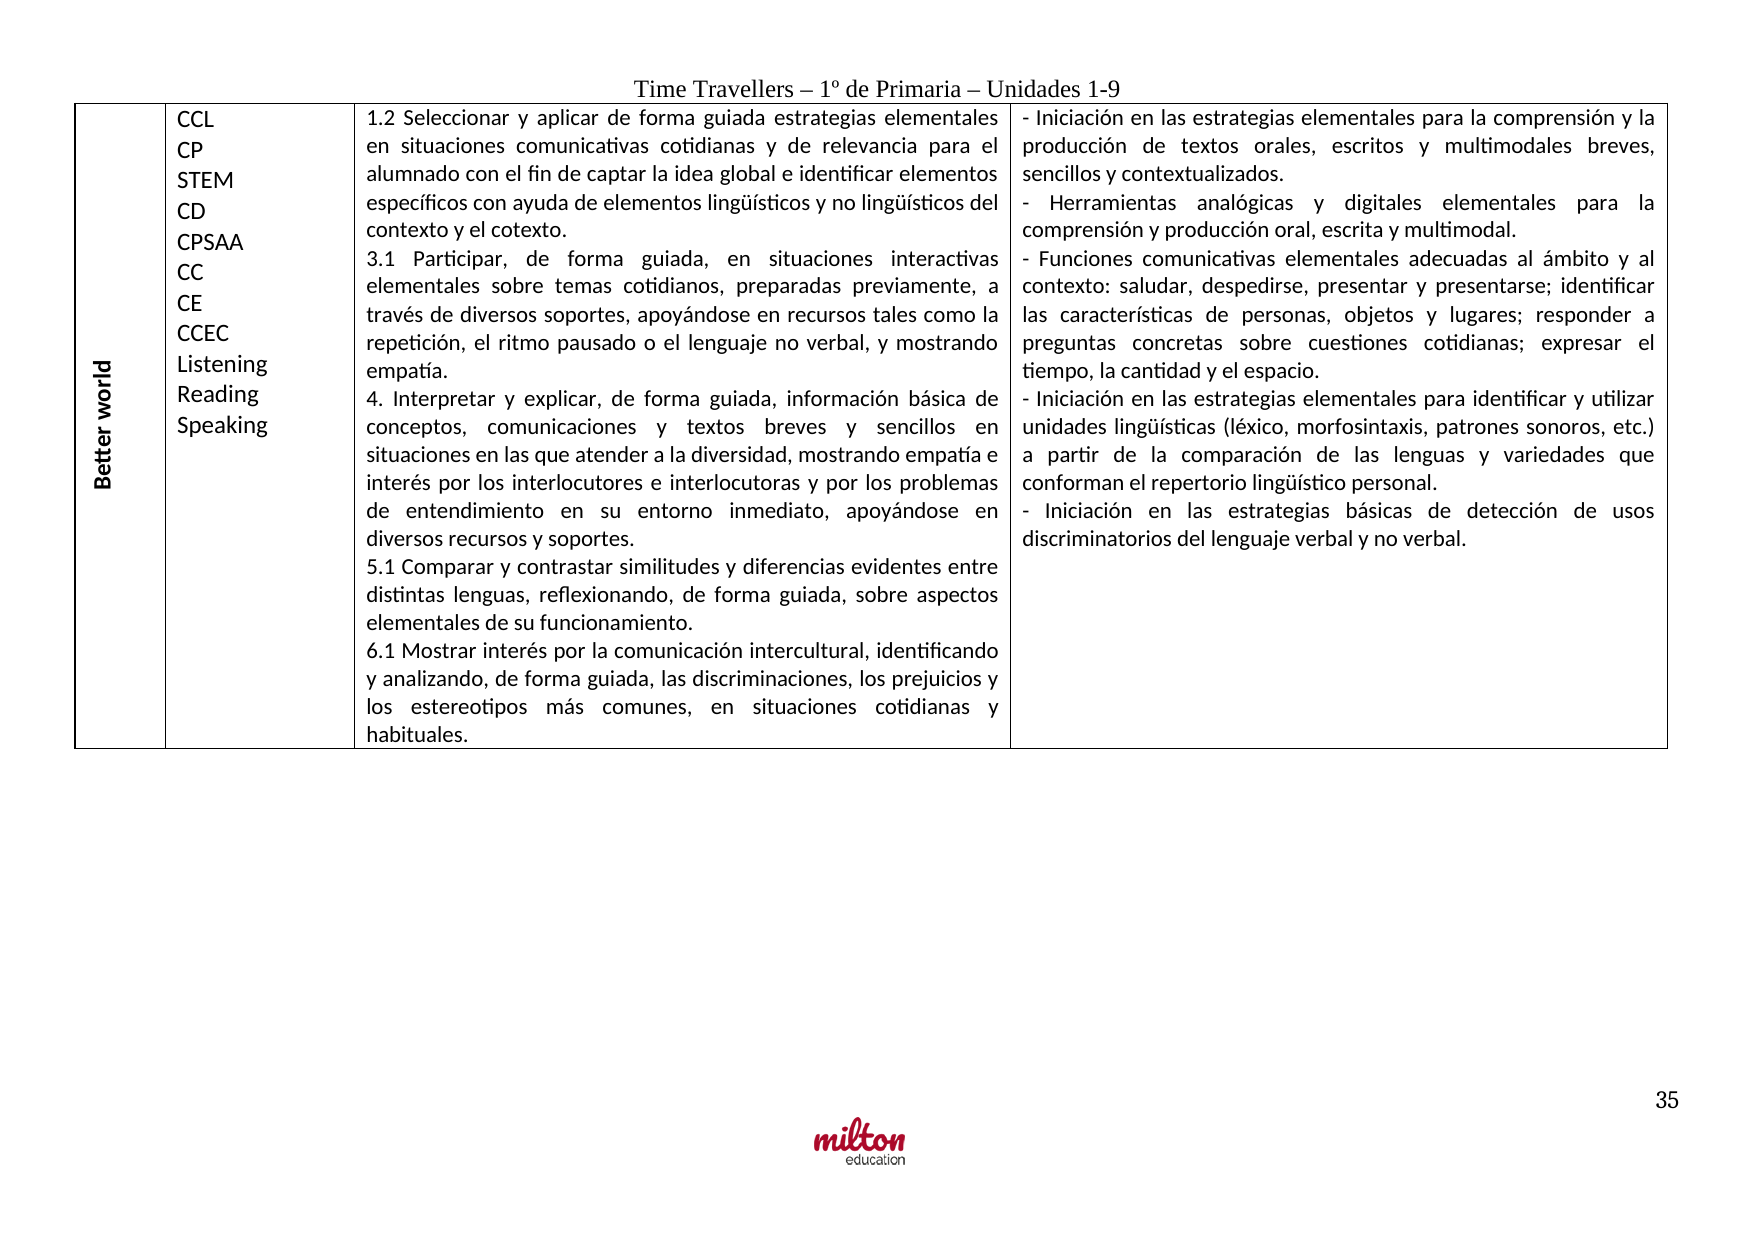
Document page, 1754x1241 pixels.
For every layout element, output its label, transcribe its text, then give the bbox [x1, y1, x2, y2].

picture [806, 1114, 911, 1167]
table_cell Better world [76, 104, 165, 748]
table_cell - Iniciación en las estrategias elementales para la comprensión y la producción de textos orales, escritos y multimodales breves, sencillos y contextualizados. - Herramientas analógicas y digitales elementales para la comprensión y producción oral, escrita y multimodal. - Funciones comunicativas elementales adecuadas al ámbito y al contexto: saludar, despedirse, presentar y presentarse; identificar las características de personas, objetos y lugares; responder a preguntas concretas sobre cuestiones cotidianas; expresar el tiempo, la cantidad y el espacio. - Iniciación en las estrategias elementales para identificar y utilizar unidades lingüísticas (léxico, morfosintaxis, patrones sonoros, etc.) a partir de la comparación de las lenguas y variedades que conforman el repertorio lingüístico personal. - Iniciación en las estrategias básicas de detección de usos discriminatorios del lenguaje verbal y no verbal. [1011, 104, 1667, 748]
table_cell 1.2 Seleccionar y aplicar de forma guiada estrategias elementales en situaciones comunicativas cotidianas y de relevancia para el alumnado con el fin de captar la idea global e identificar elementos específicos con ayuda de elementos lingüísticos y no lingüísticos del contexto y el cotexto. 3.1 Participar, de forma guiada, en situaciones interactivas elementales sobre temas cotidianos, preparadas previamente, a través de diversos soportes, apoyándose en recursos tales como la repetición, el ritmo pausado o el lenguaje no verbal, y mostrando empatía. 4. Interpretar y explicar, de forma guiada, información básica de conceptos, comunicaciones y textos breves y sencillos en situaciones en las que atender a la diversidad, mostrando empatía e interés por los interlocutores e interlocutoras y por los problemas de entendimiento en su entorno inmediato, apoyándose en diversos recursos y soportes. 5.1 Comparar y contrastar similitudes y diferencias evidentes entre distintas lenguas, reflexionando, de forma guiada, sobre aspectos elementales de su funcionamiento. 6.1 Mostrar interés por la comunicación intercultural, identificando y analizando, de forma guiada, las discriminaciones, los prejuicios y los estereotipos más comunes, en situaciones cotidianas y habituales. [355, 104, 1010, 748]
table_cell CCL CP STEM CD CPSAA CC CE CCEC Listening Reading Speaking [166, 104, 354, 748]
